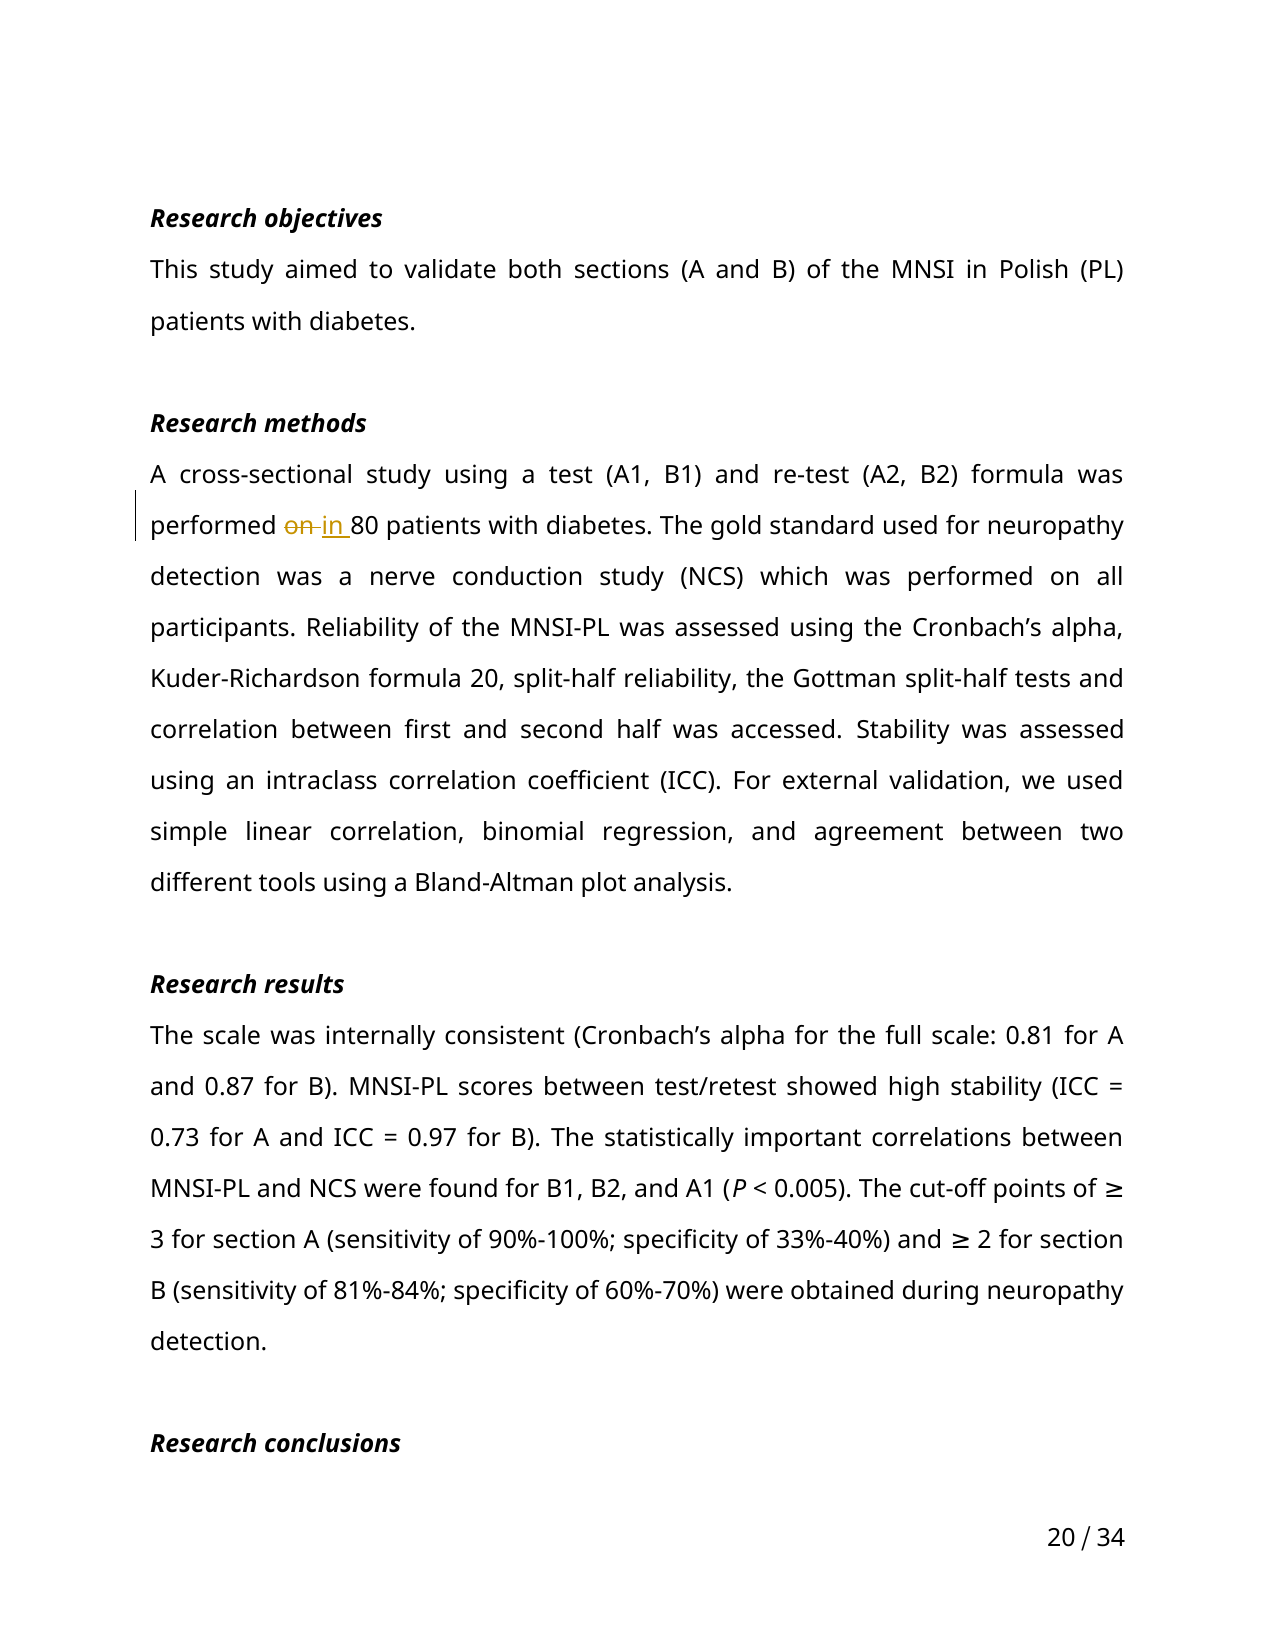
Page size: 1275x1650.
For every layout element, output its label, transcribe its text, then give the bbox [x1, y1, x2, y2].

text Research results [150, 967, 1125, 1001]
text This study aimed to validate both sections (A and B) of the MNSI in Polish (PL) patients with diabetes. [150, 252, 1125, 337]
text Research methods [150, 405, 1125, 439]
text Research conclusions [150, 1426, 1125, 1460]
text A cross-sectional study using a test (A1, B1) and re-test (A2, B2) formula was performed 80 patients with diabetes. The gold standard used for neuropathy detection was a nerve conduction study (NCS) which was performed on all participants. Reliability of the MNSI-PL was assessed using the Cronbach’s alpha, Kuder-Richardson formula 20, split-half reliability, the Gottman split-half tests and correlation between first and second half was accessed. Stability was assessed using an intraclass correlation coefficient (ICC). For external validation, we used simple linear correlation, binomial regression, and agreement between two different tools using a Bland-Altman plot analysis. [150, 456, 1125, 899]
text The scale was internally consistent (Cronbach’s alpha for the full scale: 0.81 for A and 0.87 for B). MNSI-PL scores between test/retest showed high stability (ICC = 0.73 for A and ICC = 0.97 for B). The statistically important correlations between MNSI-PL and NCS were found for B1, B2, and A1 (P < 0.005). The cut-off points of ≥ 3 for section A (sensitivity of 90%-100%; specificity of 33%-40%) and ≥ 2 for section B (sensitivity of 81%-84%; specificity of 60%-70%) were obtained during neuropathy detection. [150, 1018, 1125, 1358]
text Research objectives [150, 201, 1125, 235]
